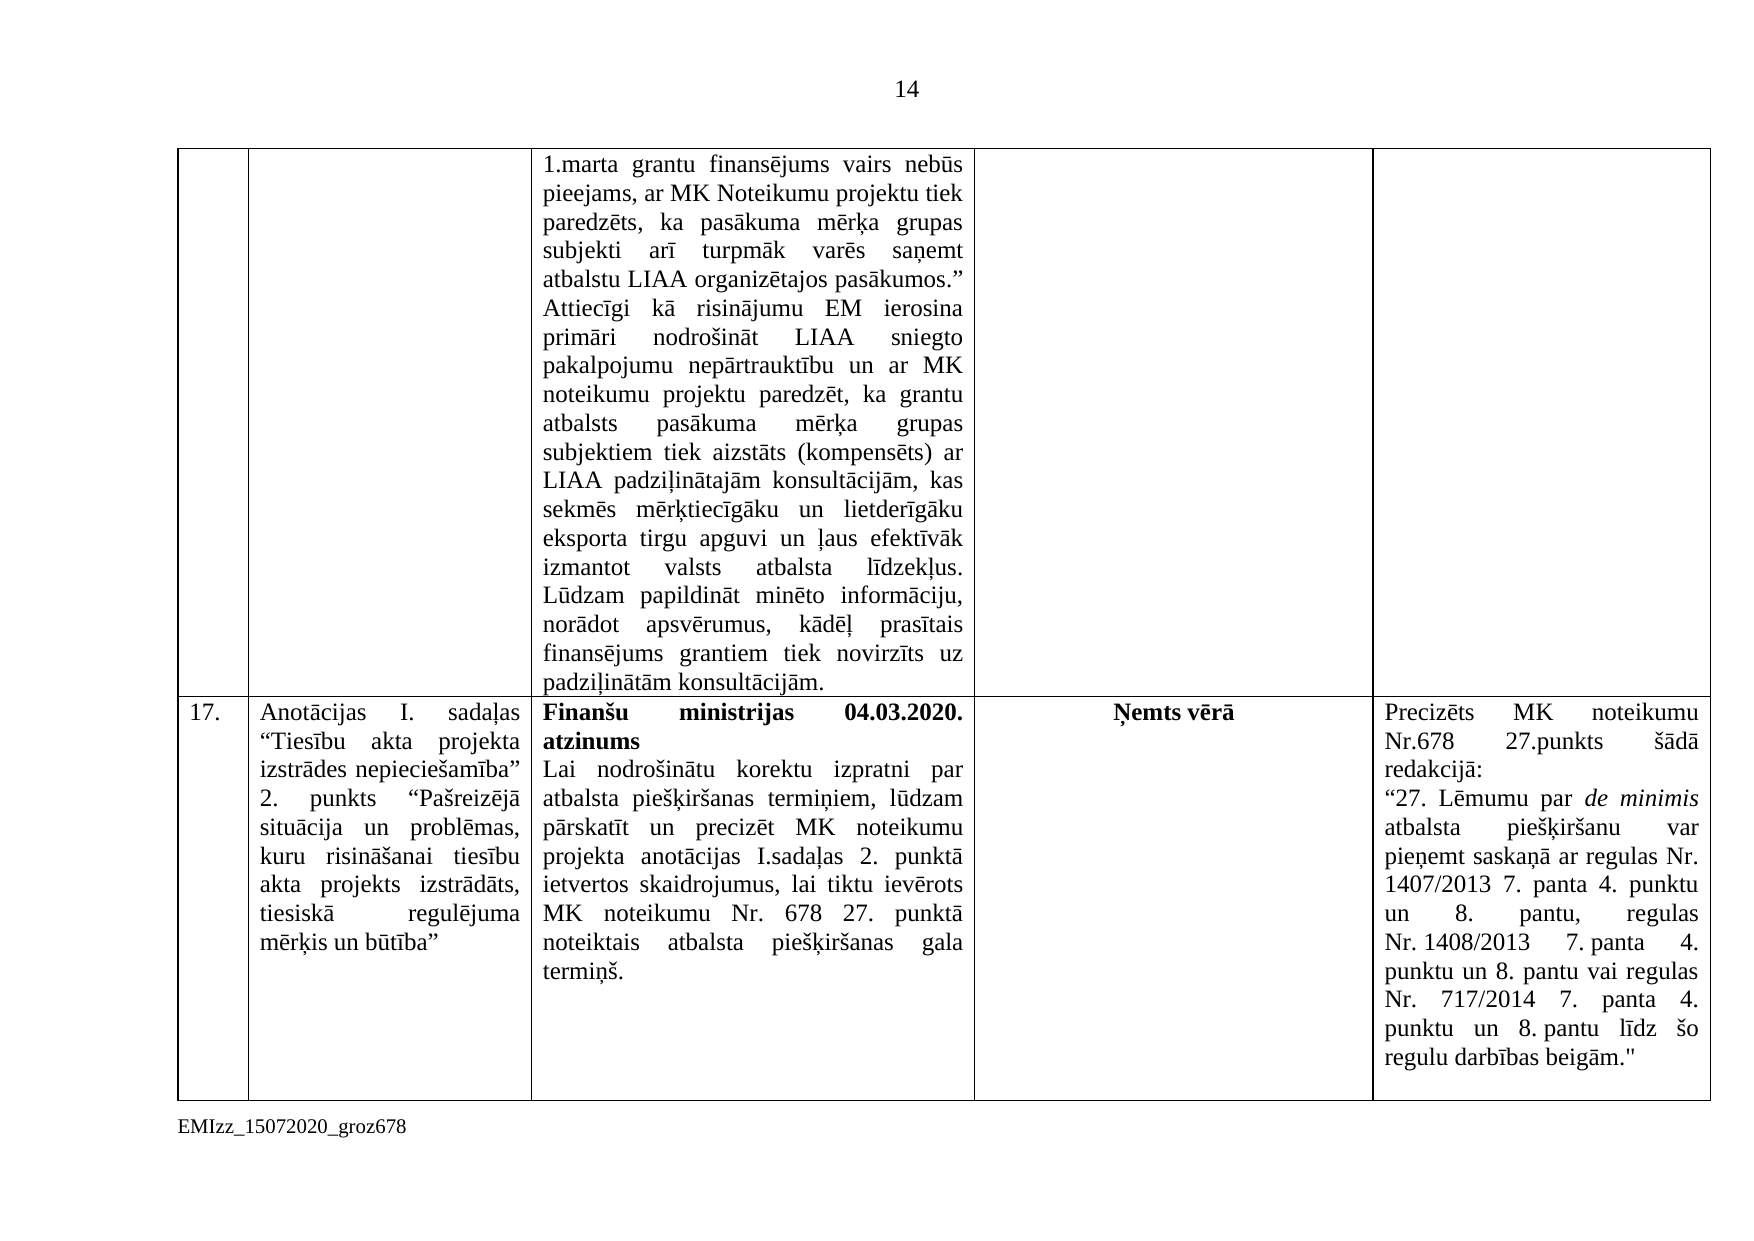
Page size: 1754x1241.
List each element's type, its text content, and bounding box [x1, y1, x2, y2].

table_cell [975, 149, 1372, 696]
table_cell [179, 149, 248, 696]
table_cell [179, 697, 248, 1099]
table_cell Precizēts MK noteikumu Nr.678 27.punkts šādā redakcijā: “27. Lēmumu par de minimis atbalsta piešķiršanu var pieņemt saskaņā ar regulas Nr. 1407/2013 7. panta 4. punktu un 8. pantu, regulas Nr. 1408/2013 7. panta 4. punktu un 8. pantu vai regulas Nr. 717/2014 7. panta 4. punktu un 8. pantu līdz šo regulu darbības beigām." [1374, 697, 1710, 1099]
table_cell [1374, 149, 1710, 696]
table_cell Ņemts vērā [975, 697, 1372, 1099]
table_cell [532, 149, 974, 696]
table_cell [249, 149, 531, 696]
table_cell Finanšu ministrijas 04.03.2020. atzinums Lai nodrošinātu korektu izpratni par atbalsta piešķiršanas termiņiem, lūdzam pārskatīt un precizēt MK noteikumu projekta anotācijas I.sadaļas 2. punktā ietvertos skaidrojumus, lai tiktu ievērots MK noteikumu Nr. 678 27. punktā noteiktais atbalsta piešķiršanas gala termiņš. [532, 697, 974, 1099]
